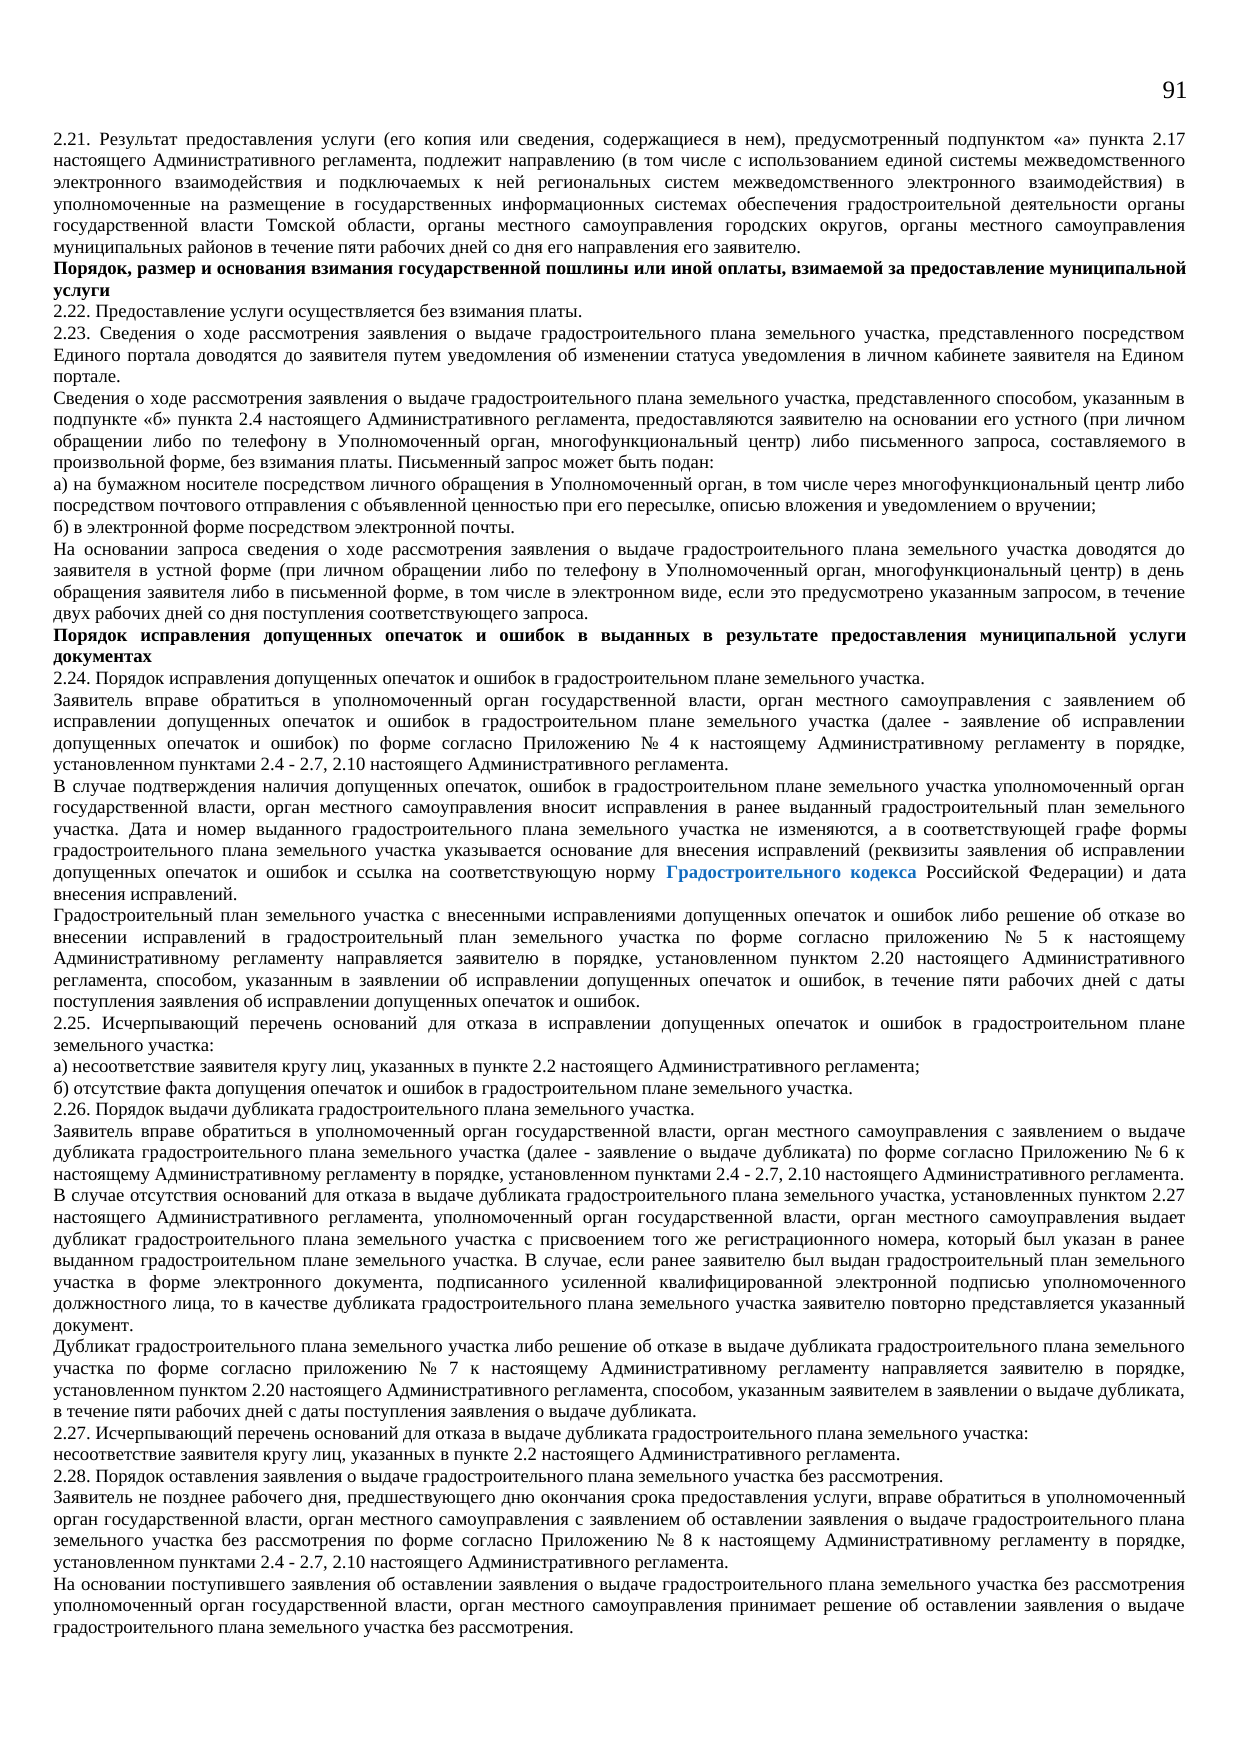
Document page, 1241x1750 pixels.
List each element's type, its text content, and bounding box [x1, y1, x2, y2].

text 2.27. Исчерпывающий перечень оснований для отказа в выдаче дубликата градостроительного плана земельного участка: [53, 1422, 1187, 1443]
text На основании поступившего заявления об оставлении заявления о выдаче градостроительного плана земельного участка без рассмотрения уполномоченный орган государственной власти, орган местного самоуправления принимает решение об оставлении заявления о выдаче градостроительного плана земельного участка без рассмотрения. [53, 1572, 1187, 1637]
text а) несоответствие заявителя кругу лиц, указанных в пункте 2.2 настоящего Административного регламента; [53, 1055, 1187, 1077]
text Дубликат градостроительного плана земельного участка либо решение об отказе в выдаче дубликата градостроительного плана земельного участка по форме согласно приложению № 7 к настоящему Административному регламенту направляется заявителю в порядке, установленном пунктом 2.20 настоящего Административного регламента, способом, указанным заявителем в заявлении о выдаче дубликата, в течение пяти рабочих дней с даты поступления заявления о выдаче дубликата. [53, 1335, 1187, 1422]
text б) в электронной форме посредством электронной почты. [53, 516, 1187, 537]
text 2.21. Результат предоставления услуги (его копия или сведения, содержащиеся в нем), предусмотренный подпунктом «а» пункта 2.17 настоящего Административного регламента, подлежит направлению (в том числе с использованием единой системы межведомственного электронного взаимодействия и подключаемых к ней региональных систем межведомственного электронного взаимодействия) в уполномоченные на размещение в государственных информационных системах обеспечения градостроительной деятельности органы государственной власти Томской области, органы местного самоуправления городских округов, органы местного самоуправления муниципальных районов в течение пяти рабочих дней со дня его направления его заявителю. [53, 128, 1187, 257]
text 2.24. Порядок исправления допущенных опечаток и ошибок в градостроительном плане земельного участка. [53, 667, 1187, 688]
text На основании запроса сведения о ходе рассмотрения заявления о выдаче градостроительного плана земельного участка доводятся до заявителя в устной форме (при личном обращении либо по телефону в Уполномоченный орган, многофункциональный центр) в день обращения заявителя либо в письменной форме, в том числе в электронном виде, если это предусмотрено указанным запросом, в течение двух рабочих дней со дня поступления соответствующего запроса. [53, 537, 1187, 624]
text 2.26. Порядок выдачи дубликата градостроительного плана земельного участка. [53, 1098, 1187, 1120]
text Заявитель вправе обратиться в уполномоченный орган государственной власти, орган местного самоуправления с заявлением об исправлении допущенных опечаток и ошибок в градостроительном плане земельного участка (далее - заявление об исправлении допущенных опечаток и ошибок) по форме согласно Приложению № 4 к настоящему Административному регламенту в порядке, установленном пунктами 2.4 - 2.7, 2.10 настоящего Административного регламента. [53, 688, 1187, 775]
text 2.25. Исчерпывающий перечень оснований для отказа в исправлении допущенных опечаток и ошибок в градостроительном плане земельного участка: [53, 1012, 1187, 1055]
text Градостроительный план земельного участка с внесенными исправлениями допущенных опечаток и ошибок либо решение об отказе во внесении исправлений в градостроительный план земельного участка по форме согласно приложению № 5 к настоящему Административному регламенту направляется заявителю в порядке, установленном пунктом 2.20 настоящего Административного регламента, способом, указанным в заявлении об исправлении допущенных опечаток и ошибок, в течение пяти рабочих дней с даты поступления заявления об исправлении допущенных опечаток и ошибок. [53, 904, 1187, 1012]
subtitle Порядок исправления допущенных опечаток и ошибок в выданных в результате предоставления муниципальной услуги документах [53, 624, 1187, 667]
text В случае отсутствия оснований для отказа в выдаче дубликата градостроительного плана земельного участка, установленных пунктом 2.27 настоящего Административного регламента, уполномоченный орган государственной власти, орган местного самоуправления выдает дубликат градостроительного плана земельного участка с присвоением того же регистрационного номера, который был указан в ранее выданном градостроительном плане земельного участка. В случае, если ранее заявителю был выдан градостроительный план земельного участка в форме электронного документа, подписанного усиленной квалифицированной электронной подписью уполномоченного должностного лица, то в качестве дубликата градостроительного плана земельного участка заявителю повторно представляется указанный документ. [53, 1184, 1187, 1335]
subtitle Порядок, размер и основания взимания государственной пошлины или иной оплаты, взимаемой за предоставление муниципальной услуги [53, 257, 1187, 300]
text 2.23. Сведения о ходе рассмотрения заявления о выдаче градостроительного плана земельного участка, представленного посредством Единого портала доводятся до заявителя путем уведомления об изменении статуса уведомления в личном кабинете заявителя на Едином портале. [53, 322, 1187, 387]
text Заявитель вправе обратиться в уполномоченный орган государственной власти, орган местного самоуправления с заявлением о выдаче дубликата градостроительного плана земельного участка (далее - заявление о выдаче дубликата) по форме согласно Приложению № 6 к настоящему Административному регламенту в порядке, установленном пунктами 2.4 - 2.7, 2.10 настоящего Административного регламента. [53, 1120, 1187, 1184]
text Заявитель не позднее рабочего дня, предшествующего дню окончания срока предоставления услуги, вправе обратиться в уполномоченный орган государственной власти, орган местного самоуправления с заявлением об оставлении заявления о выдаче градостроительного плана земельного участка без рассмотрения по форме согласно Приложению № 8 к настоящему Административному регламенту в порядке, установленном пунктами 2.4 - 2.7, 2.10 настоящего Административного регламента. [53, 1486, 1187, 1572]
text Сведения о ходе рассмотрения заявления о выдаче градостроительного плана земельного участка, представленного способом, указанным в подпункте «б» пункта 2.4 настоящего Административного регламента, предоставляются заявителю на основании его устного (при личном обращении либо по телефону в Уполномоченный орган, многофункциональный центр) либо письменного запроса, составляемого в произвольной форме, без взимания платы. Письменный запрос может быть подан: [53, 387, 1187, 473]
text б) отсутствие факта допущения опечаток и ошибок в градостроительном плане земельного участка. [53, 1077, 1187, 1098]
text В случае подтверждения наличия допущенных опечаток, ошибок в градостроительном плане земельного участка уполномоченный орган государственной власти, орган местного самоуправления вносит исправления в ранее выданный градостроительный план земельного участка. Дата и номер выданного градостроительного плана земельного участка не изменяются, а в соответствующей графе формы градостроительного плана земельного участка указывается основание для внесения исправлений (реквизиты заявления об исправлении допущенных опечаток и ошибок и ссылка на соответствующую норму Градостроительного кодекса Российской Федерации) и дата внесения исправлений. [53, 775, 1187, 904]
text 2.28. Порядок оставления заявления о выдаче градостроительного плана земельного участка без рассмотрения. [53, 1465, 1187, 1486]
text 2.22. Предоставление услуги осуществляется без взимания платы. [53, 300, 1187, 322]
text а) на бумажном носителе посредством личного обращения в Уполномоченный орган, в том числе через многофункциональный центр либо посредством почтового отправления с объявленной ценностью при его пересылке, описью вложения и уведомлением о вручении; [53, 473, 1187, 516]
text несоответствие заявителя кругу лиц, указанных в пункте 2.2 настоящего Административного регламента. [53, 1443, 1187, 1465]
